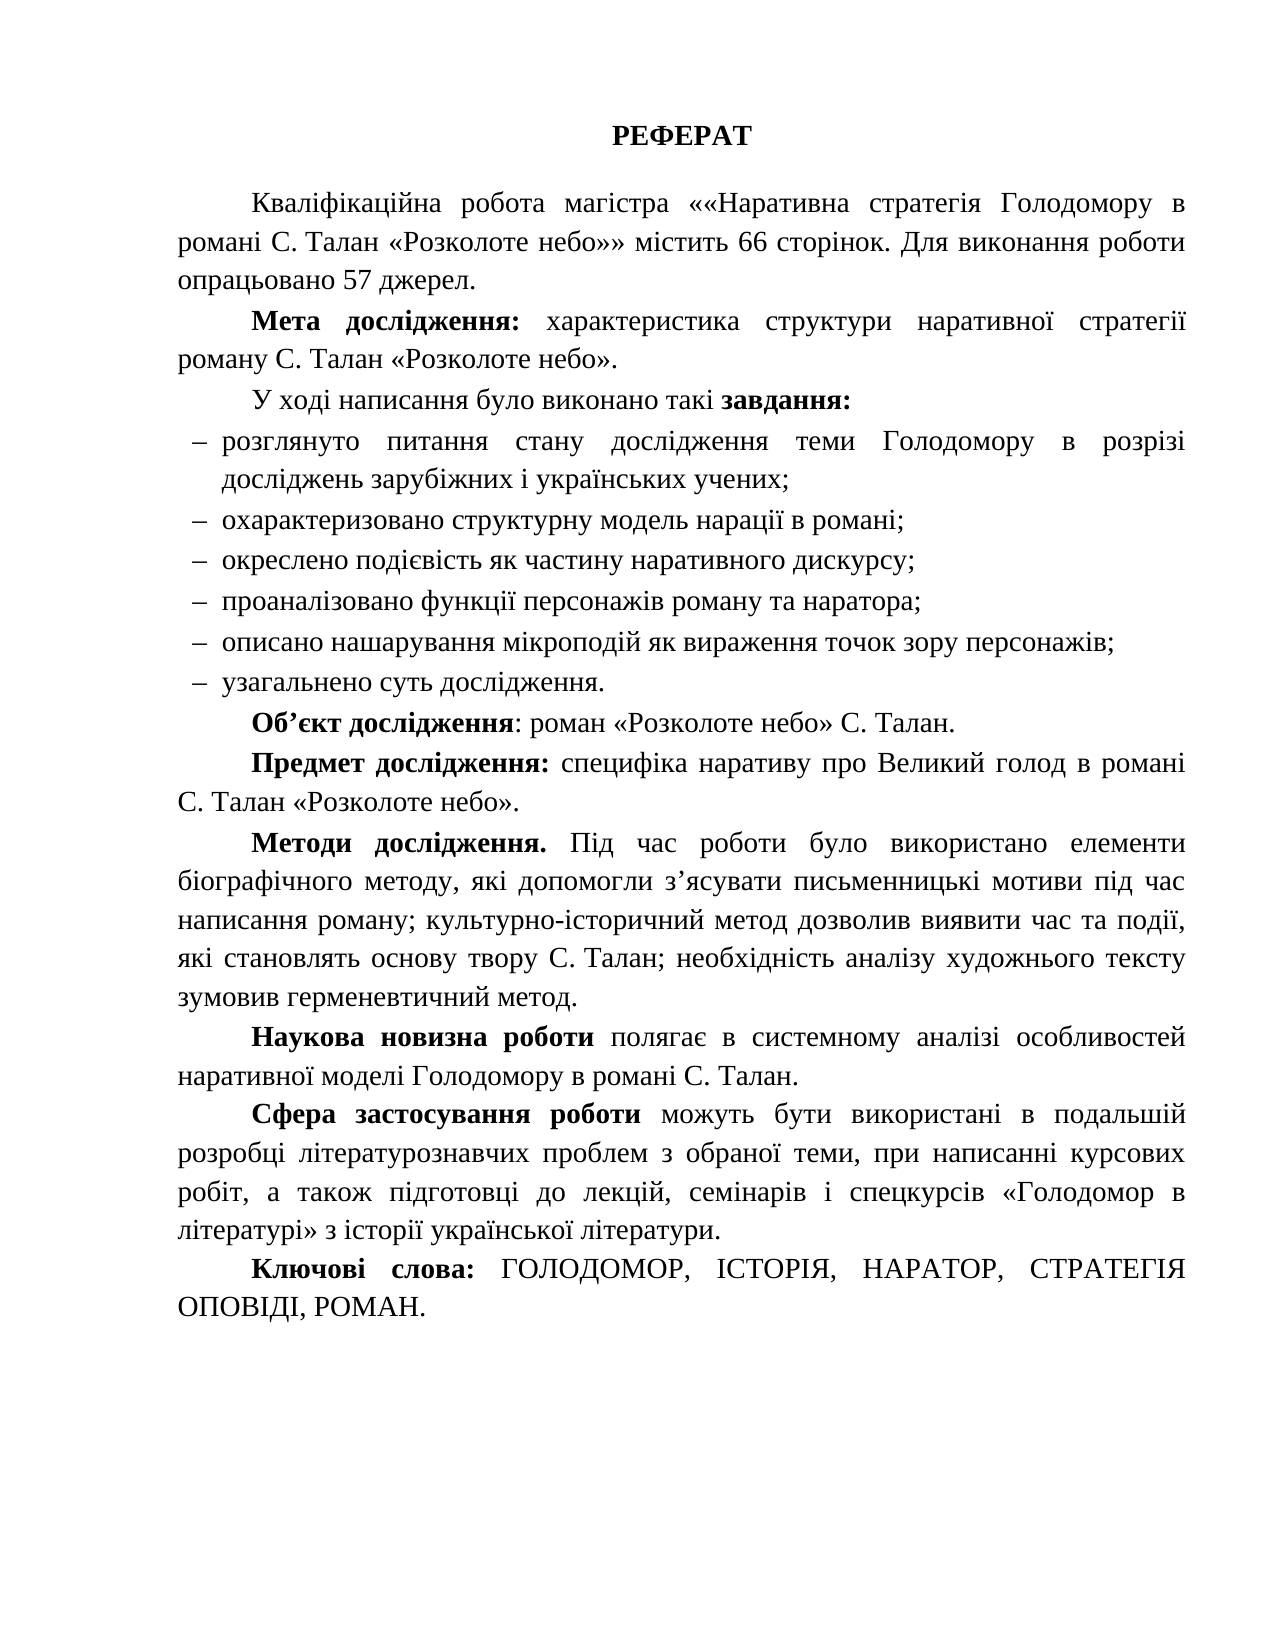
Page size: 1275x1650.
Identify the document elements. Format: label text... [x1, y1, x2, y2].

list описано нашарування мікроподій як вираження точок зору персонажів; [192, 624, 1186, 657]
text Предмет дослідження: специфіка наративу про Великий голод в романі С. Талан «Розколоте небо». [177, 746, 1186, 818]
list окреслено подієвість як частину наративного дискурсу; [192, 542, 1186, 576]
text Об’єкт дослідження: роман «Розколоте небо» С. Талан. [177, 705, 1186, 738]
list розглянуто питання стану дослідження теми Голодомору в розрізі досліджень зарубіжних і українських учених; [192, 423, 1186, 495]
list узагальнено суть дослідження. [192, 664, 1186, 698]
text Мета дослідження: характеристика структури наративної стратегії роману С. Талан «Розколоте небо». [177, 303, 1186, 375]
text Наукова новизна роботи полягає в системному аналізі особливостей наративної моделі Голодомору в романі С. Талан. [177, 1019, 1186, 1092]
list охарактеризовано структурну модель нарації в романі; [192, 502, 1186, 535]
text Кваліфікаційна робота магістра ««Наративна стратегія Голодомору в романі С. Талан «Розколоте небо»» містить 66 сторінок. Для виконання роботи опрацьовано 57 джерел. [177, 185, 1186, 296]
text РЕФЕРАТ [177, 118, 1186, 152]
text Сфера застосування роботи можуть бути використані в подальшій розробці літературознавчих проблем з обраної теми, при написанні курсових робіт, а також підготовці до лекцій, семінарів і спецкурсів «Голодомор в літературі» з історії української літератури. [177, 1097, 1186, 1246]
text Методи дослідження. Під час роботи було використано елементи біографічного методу, які допомогли з’ясувати письменницькі мотиви під час написання роману; культурно-історичний метод дозволив виявити час та події, які становлять основу твору С. Талан; необхідність аналізу художнього тексту зумовив герменевтичний метод. [177, 825, 1186, 1012]
text У ході написання було виконано такі завдання: [177, 382, 1186, 416]
text Ключові слова: ГОЛОДОМОР, ІСТОРІЯ, НАРАТОР, СТРАТЕГІЯ ОПОВІДІ, РОМАН. [177, 1251, 1186, 1323]
list проаналізовано функції персонажів роману та наратора; [192, 583, 1186, 617]
